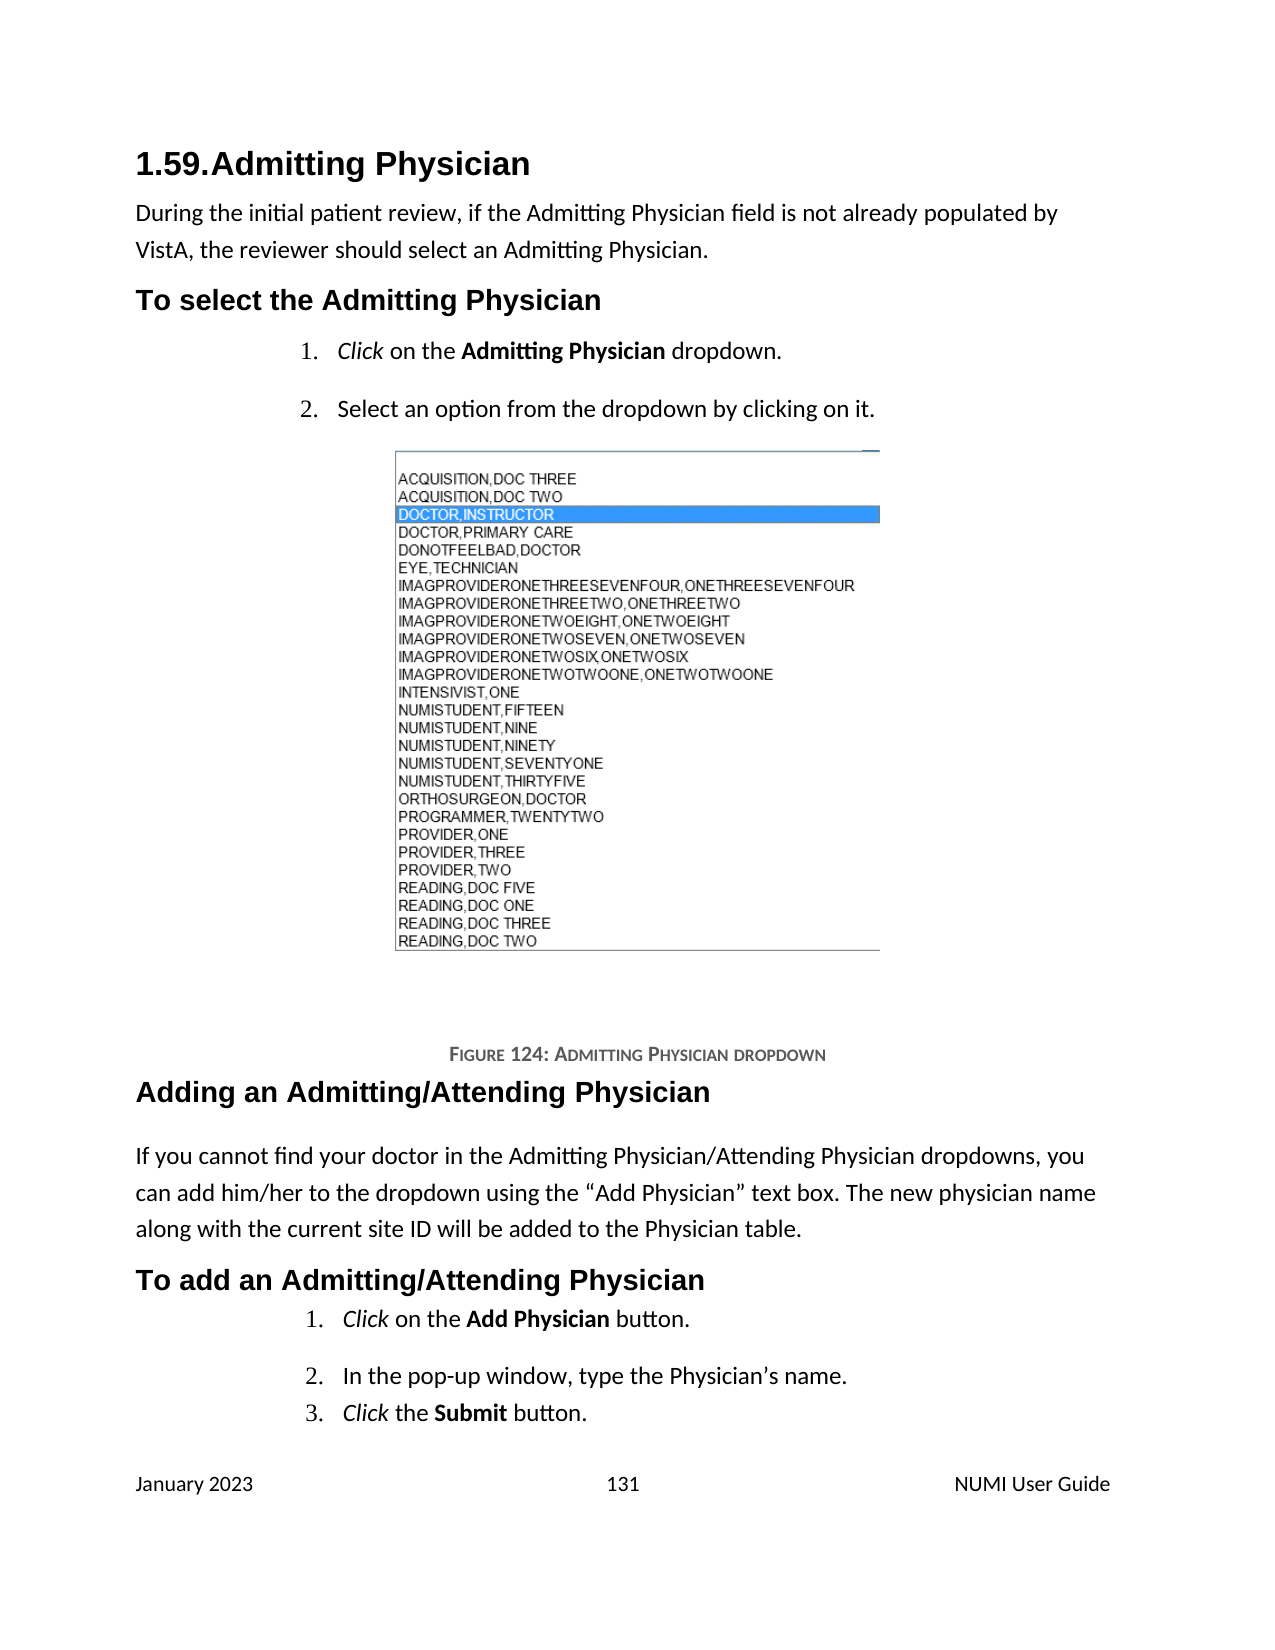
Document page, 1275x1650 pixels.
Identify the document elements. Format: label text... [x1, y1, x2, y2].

text If you cannot find your doctor in the Admitting Physician/Attending Physician dropdowns, you can add him/her to the dropdown using the “Add Physician” text box. The new physician name along with the current site ID will be added to the Physician table. [135, 1140, 1127, 1244]
list Click the Submit button. [305, 1397, 1139, 1427]
text During the initial patient review, if the Admitting Physician field is not already populated by VistA, the reviewer should select an Admitting Physician. [135, 197, 1116, 264]
list Click on the Admitting Physician dropdown. [300, 335, 1139, 366]
list Click on the Add Physician button. [305, 1303, 1139, 1333]
list Select an option from the dropdown by clicking on it. [300, 393, 1139, 423]
picture [395, 450, 880, 951]
subtitle To add an Admitting/Attending Physician [135, 1262, 1139, 1296]
subtitle Adding an Admitting/Attending Physician [135, 1075, 1139, 1109]
text Figure 124: Admitting Physician dropdown [135, 1040, 1139, 1067]
subtitle To select the Admitting Physician [135, 283, 1139, 317]
list In the pop-up window, type the Physician’s name. [305, 1360, 1139, 1391]
subtitle Admitting Physician [135, 144, 1139, 182]
